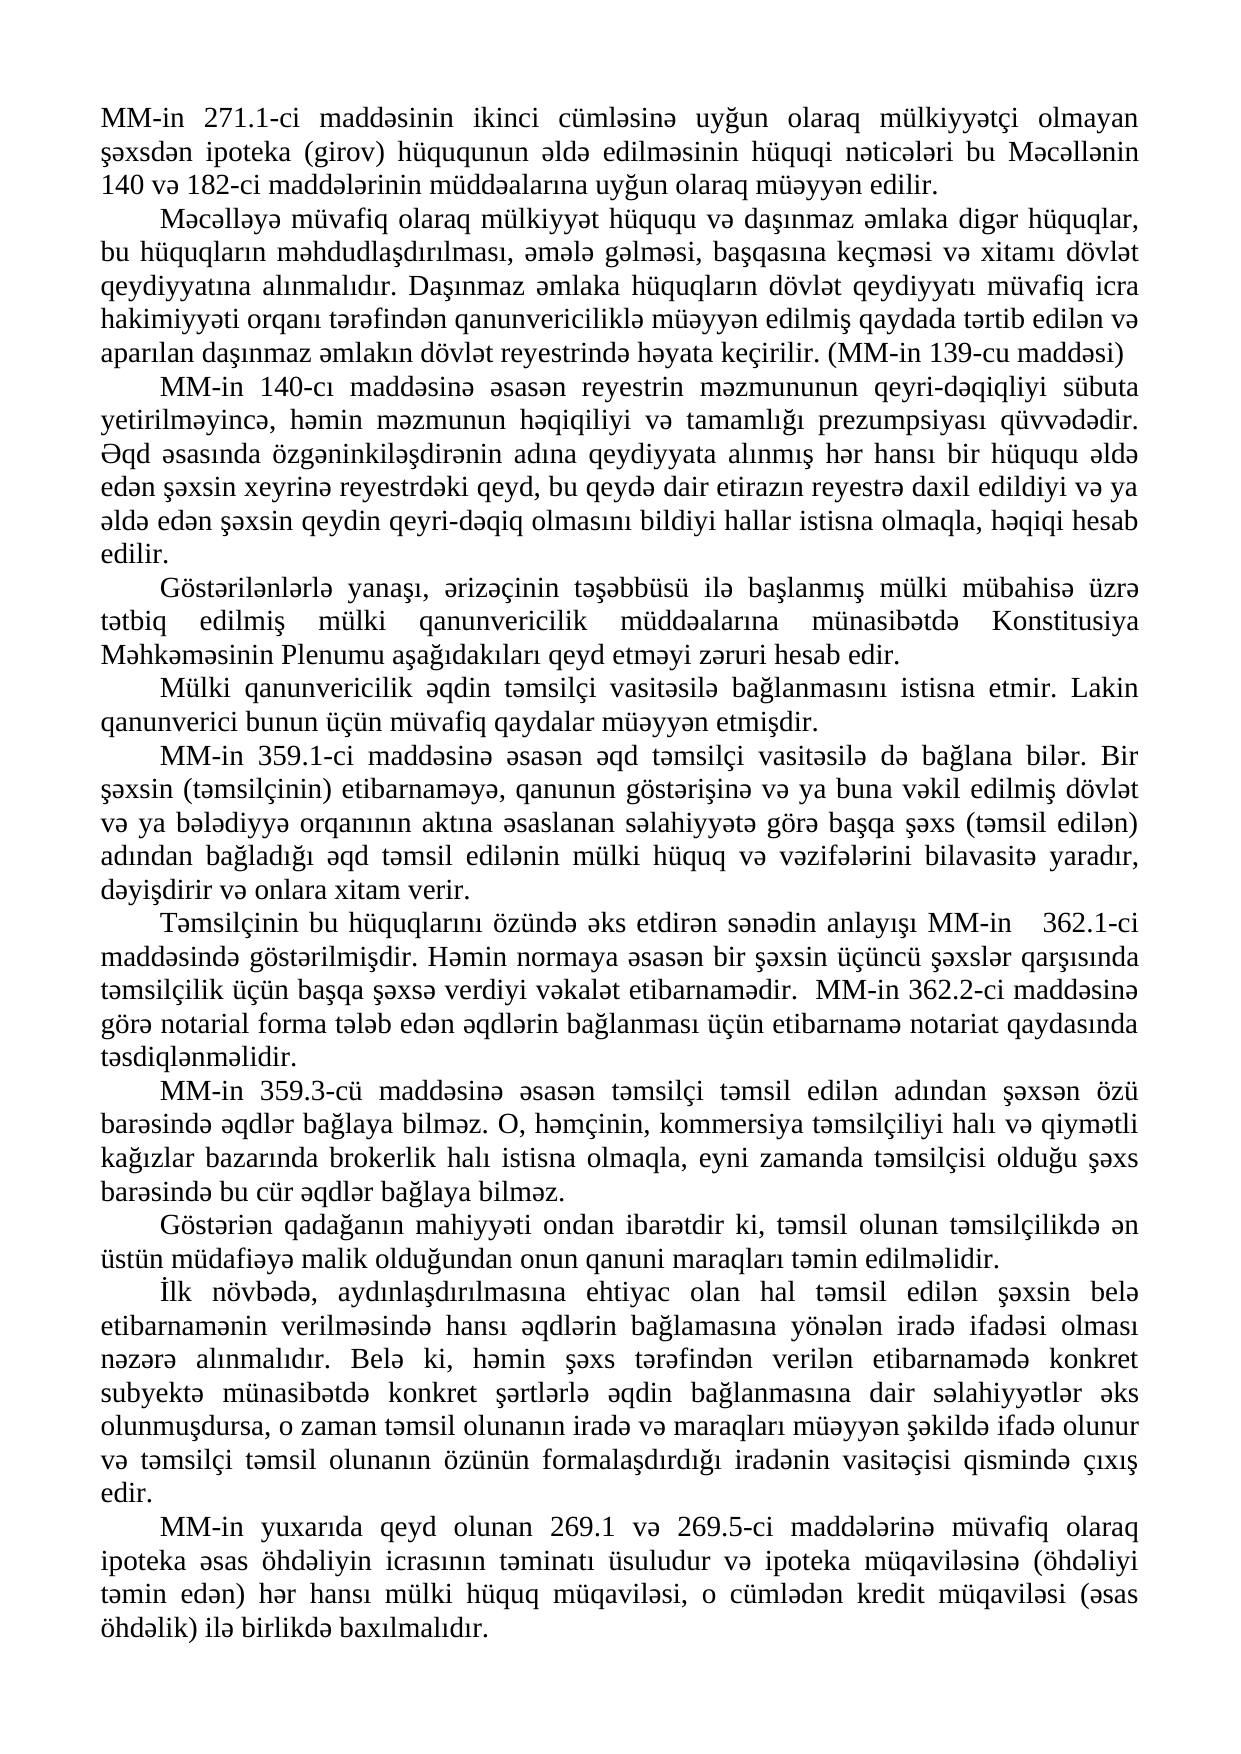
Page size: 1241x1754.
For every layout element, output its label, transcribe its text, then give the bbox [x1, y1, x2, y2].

text Göstəriən qadağanın mahiyyəti ondan ibarətdir ki, təmsil olunan təmsilçilikdə ən üstün müdafiəyə malik olduğundan onun qanuni maraqları təmin edilməlidir. [100, 1207, 1140, 1274]
text Təmsilçinin bu hüquqlarını özündə əks etdirən sənədin anlayışı MM-in 362.1-ci maddəsində göstərilmişdir. Həmin normaya əsasən bir şəxsin üçüncü şəxslər qarşısında təmsilçilik üçün başqa şəxsə verdiyi vəkalət etibarnamədir. MM-in 362.2-ci maddəsinə görə notarial forma tələb edən əqdlərin bağlanması üçün etibarnamə notariat qaydasında təsdiqlənməlidir. [100, 905, 1140, 1073]
text Göstərilənlərlə yanaşı, ərizəçinin təşəbbüsü ilə başlanmış mülki mübahisə üzrə tətbiq edilmiş mülki qanunvericilik müddəalarına münasibətdə Konstitusiya Məhkəməsinin Plenumu aşağıdakıları qeyd etməyi zəruri hesab edir. [100, 570, 1140, 671]
text Mülki qanunvericilik əqdin təmsilçi vasitəsilə bağlanmasını istisna etmir. Lakin qanunverici bunun üçün müvafiq qaydalar müəyyən etmişdir. [100, 671, 1140, 738]
text MM-in yuxarıda qeyd olunan 269.1 və 269.5-ci maddələrinə müvafiq olaraq ipoteka əsas öhdəliyin icrasının təminatı üsuludur və ipoteka müqaviləsinə (öhdəliyi təmin edən) hər hansı mülki hüquq müqaviləsi, o cümlədən kredit müqaviləsi (əsas öhdəlik) ilə birlikdə baxılmalıdır. [100, 1509, 1140, 1643]
text MM-in 359.1-ci maddəsinə əsasən əqd təmsilçi vasitəsilə də bağlana bilər. Bir şəxsin (təmsilçinin) etibarnaməyə, qanunun göstərişinə və ya buna vəkil edilmiş dövlət və ya bələdiyyə orqanının aktına əsaslanan səlahiyyətə görə başqa şəxs (təmsil edilən) adından bağladığı əqd təmsil edilənin mülki hüquq və vəzifələrini bilavasitə yaradır, dəyişdirir və onlara xitam verir. [100, 738, 1140, 905]
text Məcəlləyə müvafiq olaraq mülkiyyət hüququ və daşınmaz əmlaka digər hüquqlar, bu hüquqların məhdudlaşdırılması, əmələ gəlməsi, başqasına keçməsi və xitamı dövlət qeydiyyatına alınmalıdır. Daşınmaz əmlaka hüquqların dövlət qeydiyyatı müvafiq icra hakimiyyəti orqanı tərəfindən qanunvericiliklə müəyyən edilmiş qaydada tərtib edilən və aparılan daşınmaz əmlakın dövlət reyestrində həyata keçirilir. (MM-in 139-cu maddəsi) [100, 201, 1140, 369]
text MM-in 359.3-cü maddəsinə əsasən təmsilçi təmsil edilən adından şəxsən özü barəsində əqdlər bağlaya bilməz. O, həmçinin, kommersiya təmsilçiliyi halı və qiymətli kağızlar bazarında brokerlik halı istisna olmaqla, eyni zamanda təmsilçisi olduğu şəxs barəsində bu cür əqdlər bağlaya bilməz. [100, 1073, 1140, 1207]
text MM-in 140-cı maddəsinə əsasən reyestrin məzmununun qeyri-dəqiqliyi sübuta yetirilməyincə, həmin məzmunun həqiqiliyi və tamamlığı prezumpsiyası qüvvədədir. Əqd əsasında özgəninkiləşdirənin adına qeydiyyata alınmış hər hansı bir hüququ əldə edən şəxsin xeyrinə reyestrdəki qeyd, bu qeydə dair etirazın reyestrə daxil edildiyi və ya əldə edən şəxsin qeydin qeyri-dəqiq olmasını bildiyi hallar istisna olmaqla, həqiqi hesab edilir. [100, 369, 1140, 570]
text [100, 100, 1140, 201]
text İlk növbədə, aydınlaşdırılmasına ehtiyac olan hal təmsil edilən şəxsin belə etibarnamənin verilməsində hansı əqdlərin bağlamasına yönələn iradə ifadəsi olması nəzərə alınmalıdır. Belə ki, həmin şəxs tərəfindən verilən etibarnamədə konkret subyektə münasibətdə konkret şərtlərlə əqdin bağlanmasına dair səlahiyyətlər əks olunmuşdursa, o zaman təmsil olunanın iradə və maraqları müəyyən şəkildə ifadə olunur və təmsilçi təmsil olunanın özünün formalaşdırdığı iradənin vasitəçisi qismində çıxış edir. [100, 1274, 1140, 1509]
